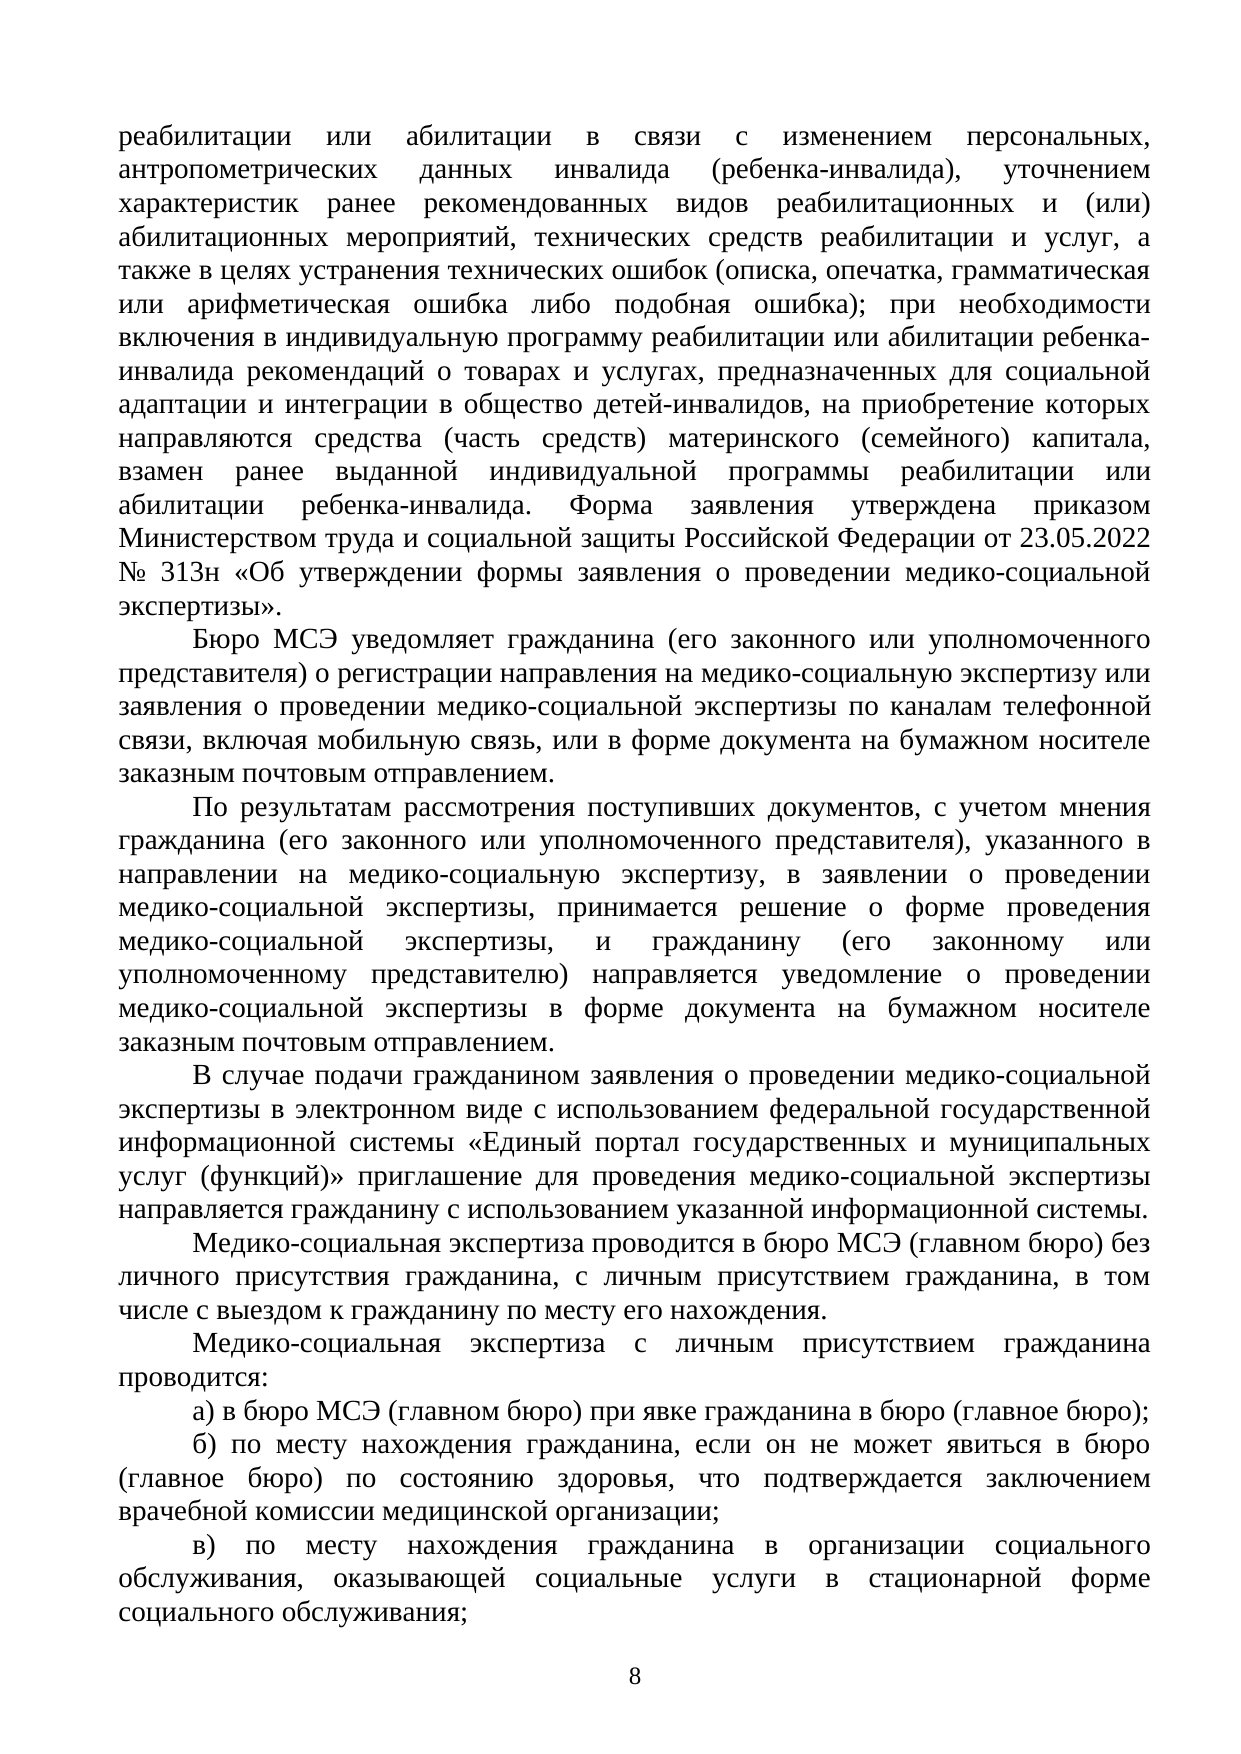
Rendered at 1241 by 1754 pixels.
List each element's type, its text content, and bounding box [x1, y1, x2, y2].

text Бюро МСЭ уведомляет гражданина (его законного или уполномоченного представителя) о регистрации направления на медико-социальную экспертизу или заявления о проведении медико-социальной экспертизы по каналам телефонной связи, включая мобильную связь, или в форме документа на бумажном носителе заказным почтовым отправлением. [118, 621, 1152, 789]
text Медико-социальная экспертиза с личным присутствием гражданина проводится: [118, 1326, 1152, 1393]
text а) в бюро МСЭ (главном бюро) при явке гражданина в бюро (главное бюро); [118, 1393, 1152, 1426]
text По результатам рассмотрения поступивших документов, с учетом мнения гражданина (его законного или уполномоченного представителя), указанного в направлении на медико-социальную экспертизу, в заявлении о проведении медико-социальной экспертизы, принимается решение о форме проведения медико-социальной экспертизы, и гражданину (его законному или уполномоченному представителю) направляется уведомление о проведении медико-социальной экспертизы в форме документа на бумажном носителе заказным почтовым отправлением. [118, 789, 1152, 1057]
text в) по месту нахождения гражданина в организации социального обслуживания, оказывающей социальные услуги в стационарной форме социального обслуживания; [118, 1527, 1152, 1627]
text В случае подачи гражданином заявления о проведении медико-социальной экспертизы в электронном виде с использованием федеральной государственной информационной системы «Единый портал государственных и муниципальных услуг (функций)» приглашение для проведения медико-социальной экспертизы направляется гражданину с использованием указанной информационной системы. [118, 1057, 1152, 1225]
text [118, 118, 1152, 621]
text б) по месту нахождения гражданина, если он не может явиться в бюро (главное бюро) по состоянию здоровья, что подтверждается заключением врачебной комиссии медицинской организации; [118, 1426, 1152, 1527]
text Медико-социальная экспертиза проводится в бюро МСЭ (главном бюро) без личного присутствия гражданина, с личным присутствием гражданина, в том числе с выездом к гражданину по месту его нахождения. [118, 1225, 1152, 1326]
